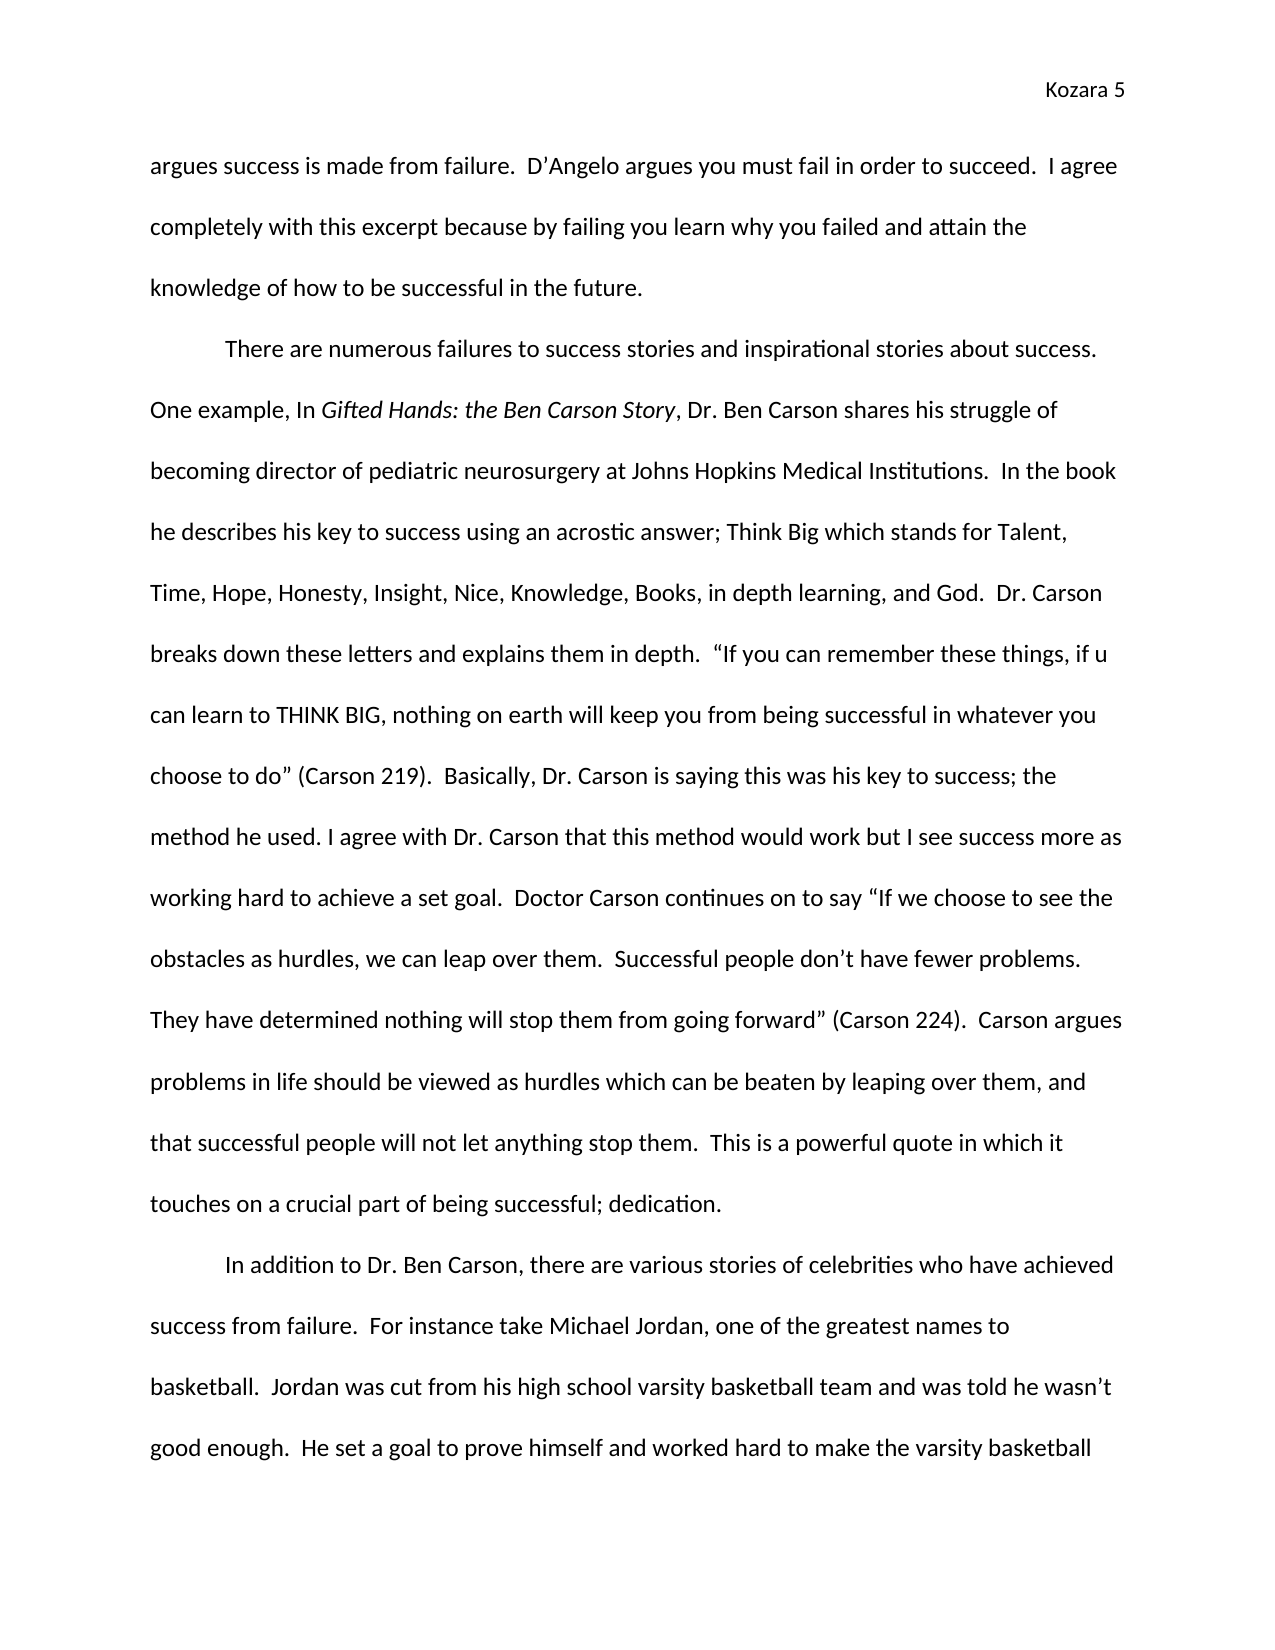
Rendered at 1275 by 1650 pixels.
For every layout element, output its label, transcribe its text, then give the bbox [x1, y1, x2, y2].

text There are numerous failures to success stories and inspirational stories about success. One example, In Gifted Hands: the Ben Carson Story, Dr. Ben Carson shares his struggle of becoming director of pediatric neurosurgery at Johns Hopkins Medical Institutions. In the book he describes his key to success using an acrostic answer; Think Big which stands for Talent, Time, Hope, Honesty, Insight, Nice, Knowledge, Books, in depth learning, and God. Dr. Carson breaks down these letters and explains them in depth. “If you can remember these things, if u can learn to THINK BIG, nothing on earth will keep you from being successful in whatever you choose to do” (Carson 219). Basically, Dr. Carson is saying this was his key to success; the method he used. I agree with Dr. Carson that this method would work but I see success more as working hard to achieve a set goal. Doctor Carson continues on to say “If we choose to see the obstacles as hurdles, we can leap over them. Successful people don’t have fewer problems. They have determined nothing will stop them from going forward” (Carson 224). Carson argues problems in life should be viewed as hurdles which can be beaten by leaping over them, and that successful people will not let anything stop them. This is a powerful quote in which it touches on a crucial part of being successful; dedication. [150, 333, 1125, 1218]
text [150, 1249, 1125, 1462]
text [150, 150, 1125, 303]
